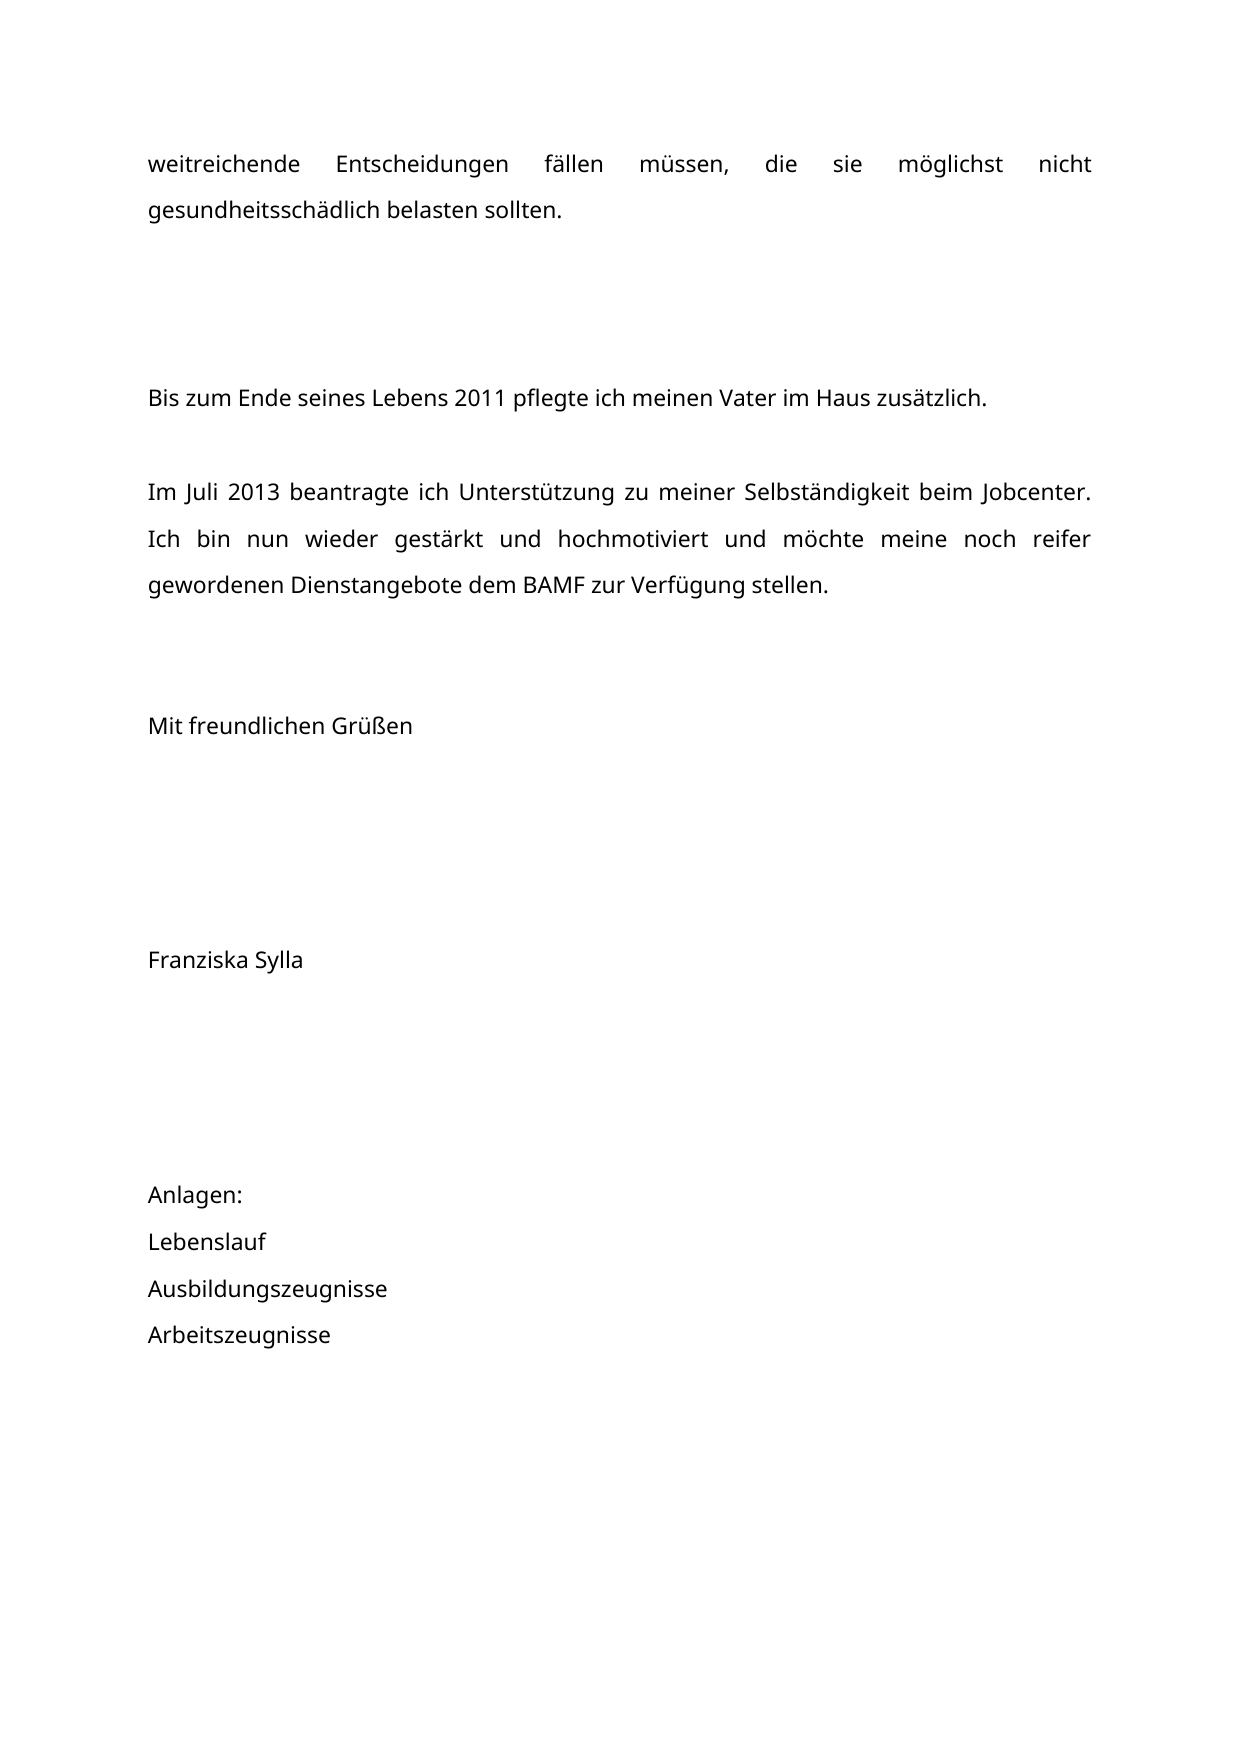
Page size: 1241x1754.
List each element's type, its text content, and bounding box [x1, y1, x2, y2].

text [148, 148, 1093, 226]
text Bis zum Ende seines Lebens 2011 pflegte ich meinen Vater im Haus zusätzlich. [148, 382, 1093, 413]
text Anlagen: [148, 1179, 1093, 1210]
text Franziska Sylla [148, 944, 1093, 976]
text Ausbildungszeugnisse [148, 1273, 1093, 1304]
text Mit freundlichen Grüßen [148, 710, 1093, 741]
text Arbeitszeugnisse [148, 1319, 1093, 1351]
text Im Juli 2013 beantragte ich Unterstützung zu meiner Selbständigkeit beim Jobcenter. Ich bin nun wieder gestärkt und hochmotiviert und möchte meine noch reifer gewordenen Dienstangebote dem BAMF zur Verfügung stellen. [148, 476, 1093, 601]
text Lebenslauf [148, 1226, 1093, 1257]
